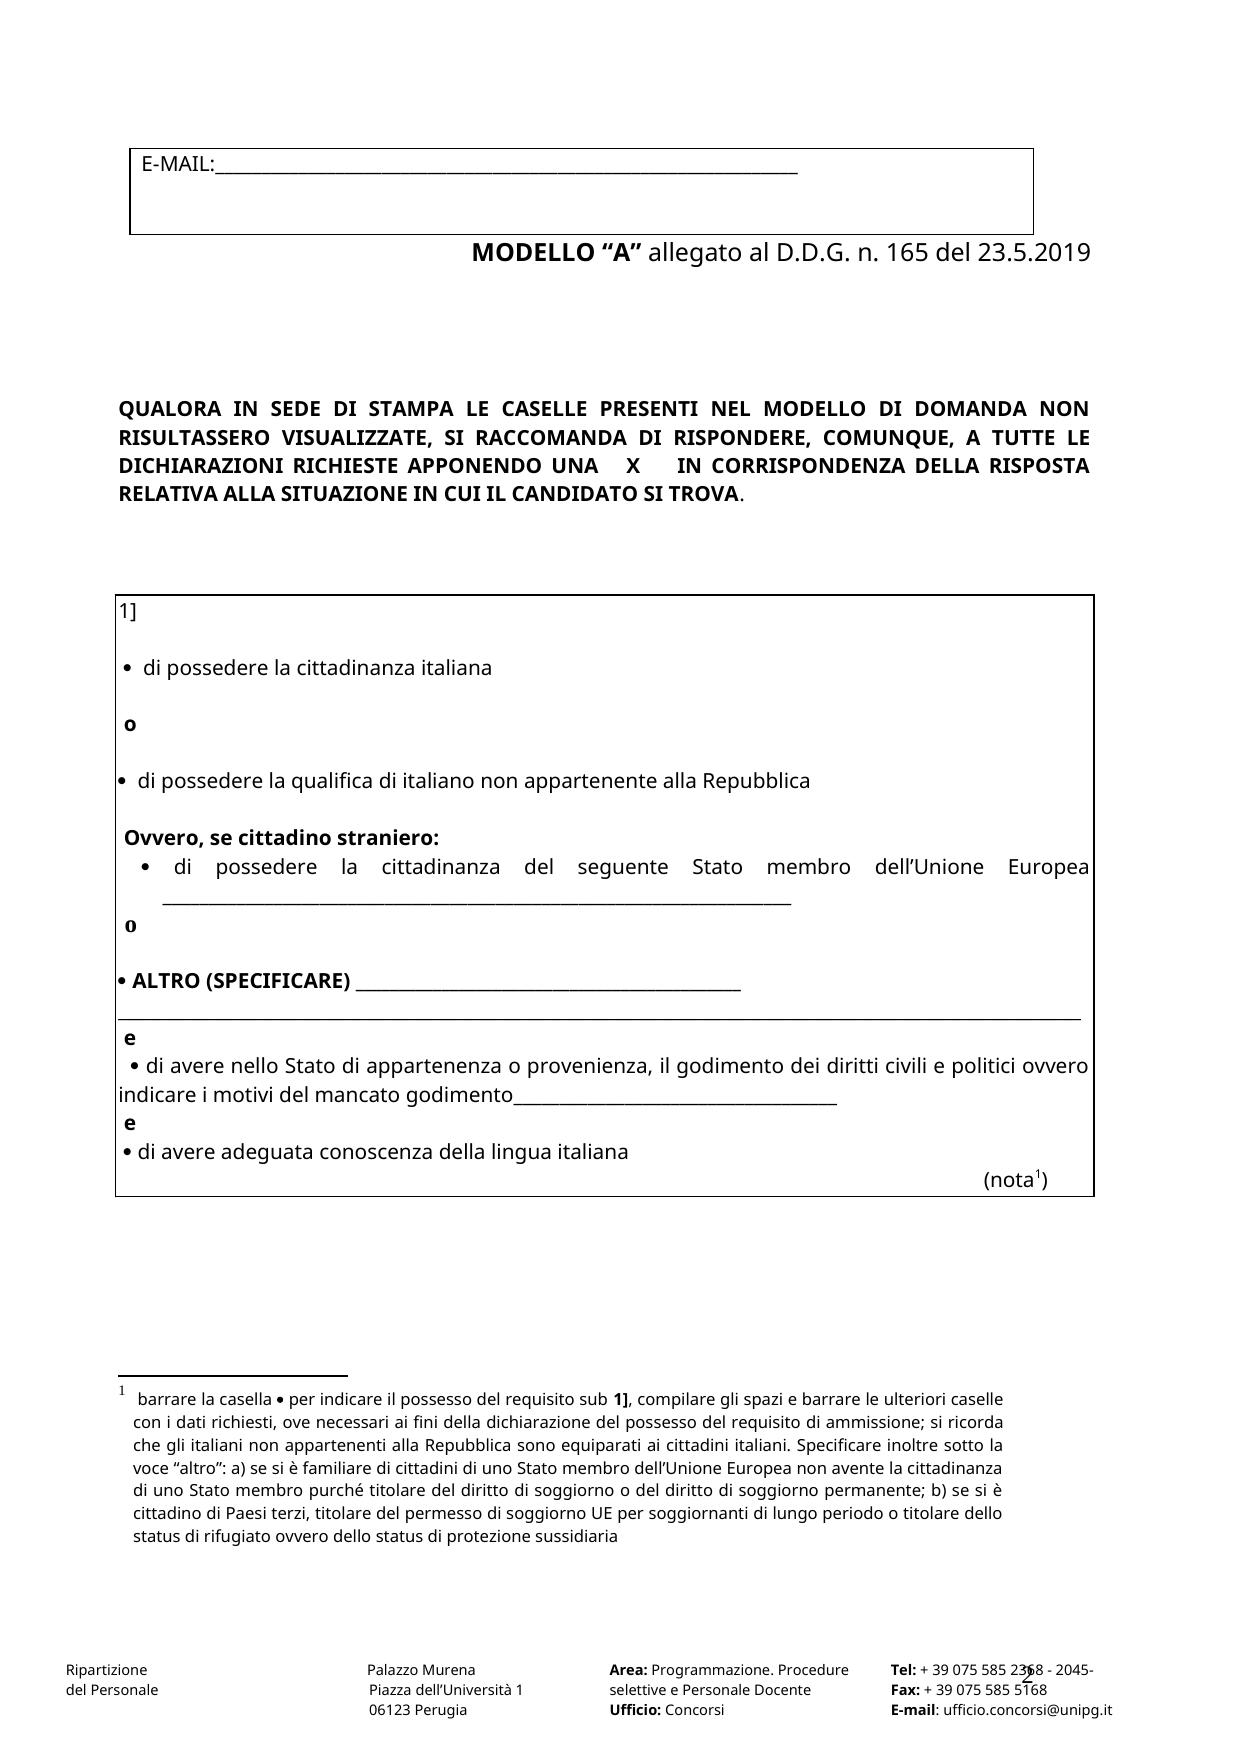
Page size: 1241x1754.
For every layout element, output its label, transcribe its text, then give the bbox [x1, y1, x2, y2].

text 1] [116, 596, 1093, 624]
text QUALORA IN SEDE DI STAMPA LE CASELLE PRESENTI NEL MODELLO DI DOMANDA NON RISULTASSERO VISUALIZZATE, SI RACCOMANDA DI RISPONDERE, COMUNQUE, A TUTTE LE DICHIARAZIONI RICHIESTE APPONENDO UNA X IN CORRISPONDENZA DELLA RISPOSTA RELATIVA ALLA SITUAZIONE IN CUI IL CANDIDATO SI TROVA. [118, 394, 1091, 508]
text Ovvero, se cittadino straniero: [116, 822, 1093, 850]
text e [116, 1107, 1093, 1135]
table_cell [131, 149, 1033, 234]
text e [116, 1022, 1093, 1050]
text ALTRO (SPECIFICARE) _____________________________________________ [116, 964, 1093, 993]
text _____________________________________________________________________________ [116, 993, 1093, 1022]
text di possedere la cittadinanza del seguente Stato membro dell’Unione Europea ____________________________________________________________________ [116, 850, 1093, 907]
text di possedere la qualifica di italiano non appartenente alla Repubblica [116, 765, 1093, 795]
text MODELLO “A” allegato al D.D.G. n. 165 del 23.5.2019 [192, 235, 1091, 269]
text di avere nello Stato di appartenenza o provenienza, il godimento dei diritti civili e politici ovvero indicare i motivi del mancato godimento___________________________________ [116, 1050, 1093, 1107]
text (nota) [116, 1164, 1093, 1196]
text di avere adeguata conoscenza della lingua italiana [116, 1135, 1093, 1164]
text di possedere la cittadinanza italiana [116, 651, 1093, 681]
text o [116, 708, 1093, 738]
text o [116, 907, 1093, 938]
